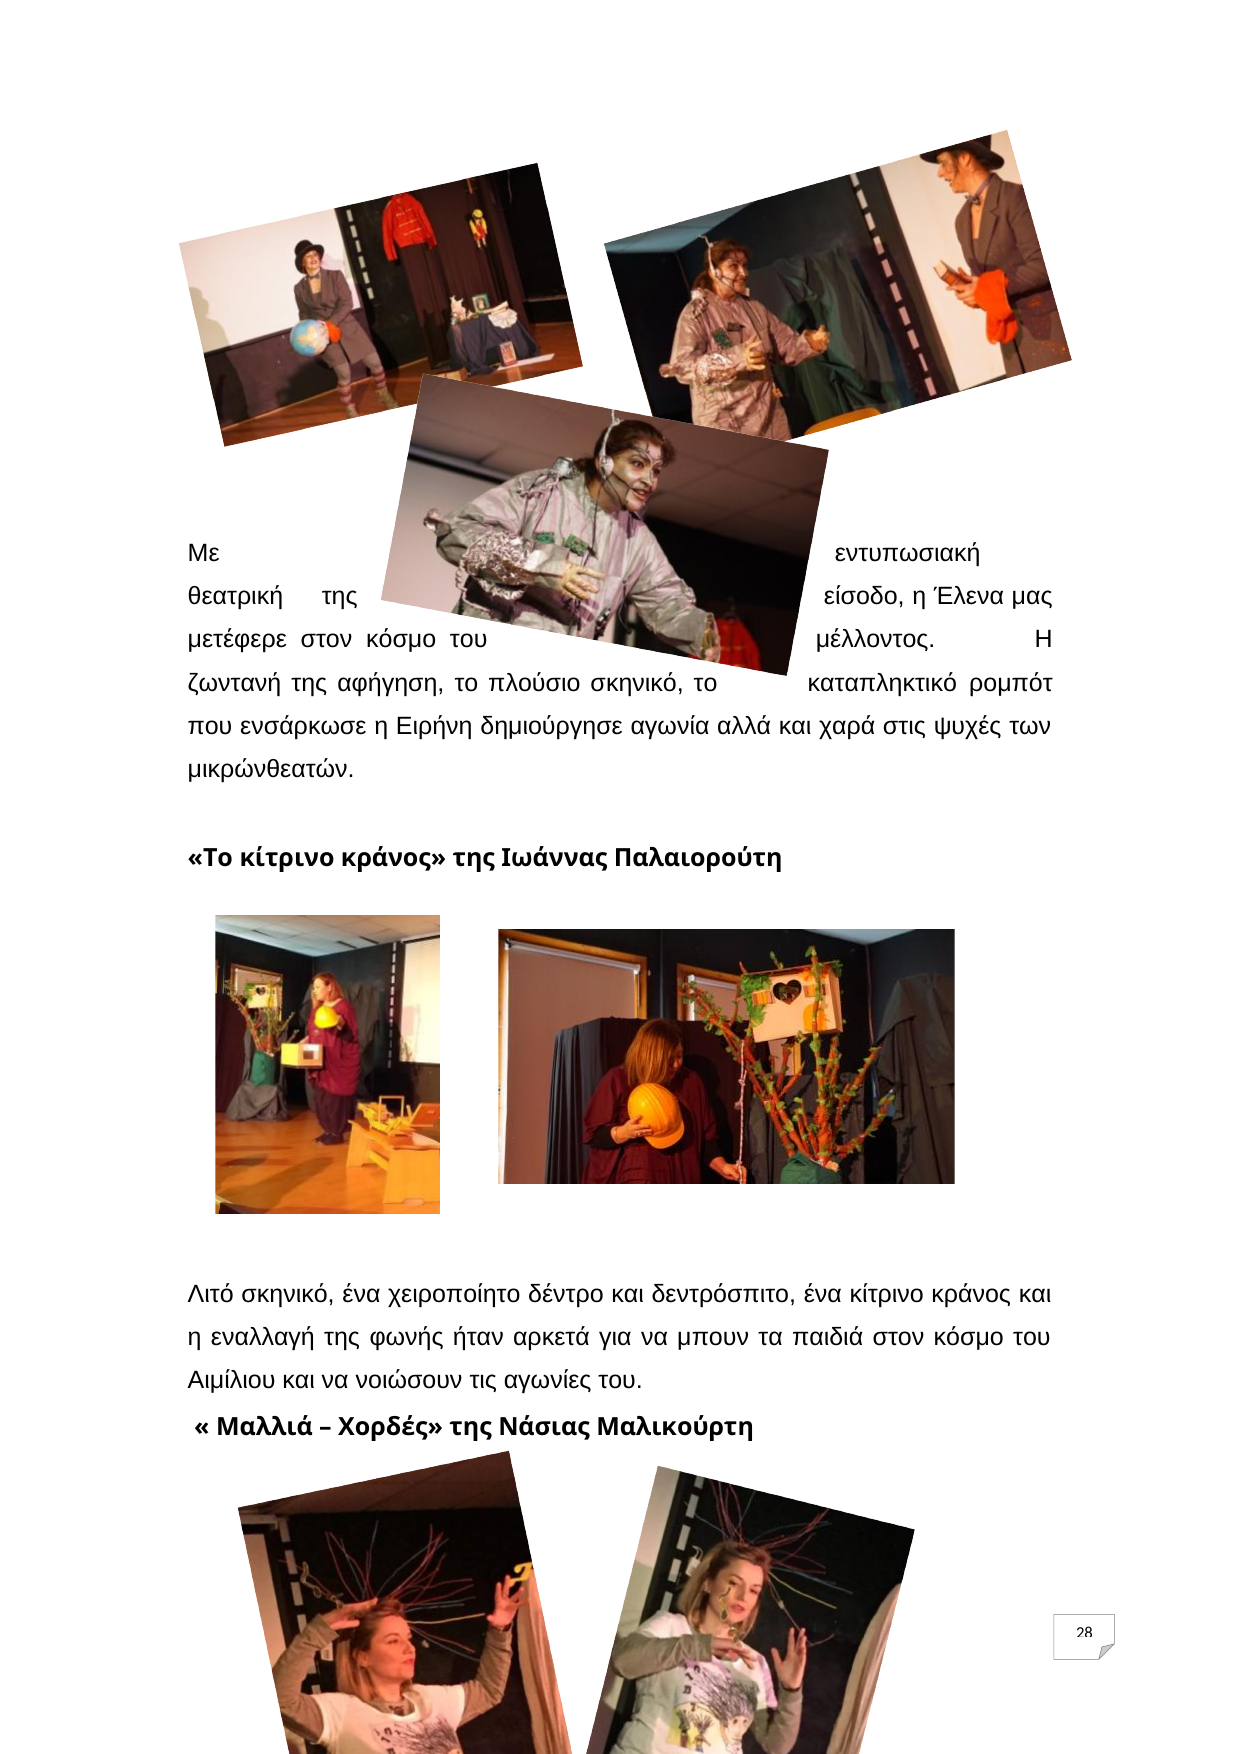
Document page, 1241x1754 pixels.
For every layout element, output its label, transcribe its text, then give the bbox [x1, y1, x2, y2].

picture [498, 929, 954, 1182]
text « Μαλλιά – Χορδές» της Νάσιας Μαλικούρτη [187, 1408, 1053, 1443]
text Λιτό σκηνικό, ένα χειροποίητο δέντρο και δεντρόσπιτο, ένα κίτρινο κράνος και η εναλλαγή της φωνής ήταν αρκετά για να μπουν τα παιδιά στον κόσμο του Αιμίλιου και να νοιώσουν τις αγωνίες του. [187, 1279, 1053, 1394]
text «Το κίτρινο κράνος» της Ιωάννας Παλαιορούτη [187, 840, 1053, 874]
picture [215, 915, 440, 1212]
picture [587, 1466, 914, 1754]
text Με εντυπωσιακή θεατρική της είσοδο, η Έλενα μας μετέφερε στον κόσμο του μέλλοντος. Η ζωντανή της αφήγηση, το πλούσιο σκηνικό, το καταπληκτικό ρομπότ που ενσάρκωσε η Ειρήνη δημιούργησε αγωνία αλλά και χαρά στις ψυχές των μικρώνθεατών. [187, 538, 1053, 782]
picture [179, 130, 1071, 538]
picture [238, 1451, 572, 1754]
